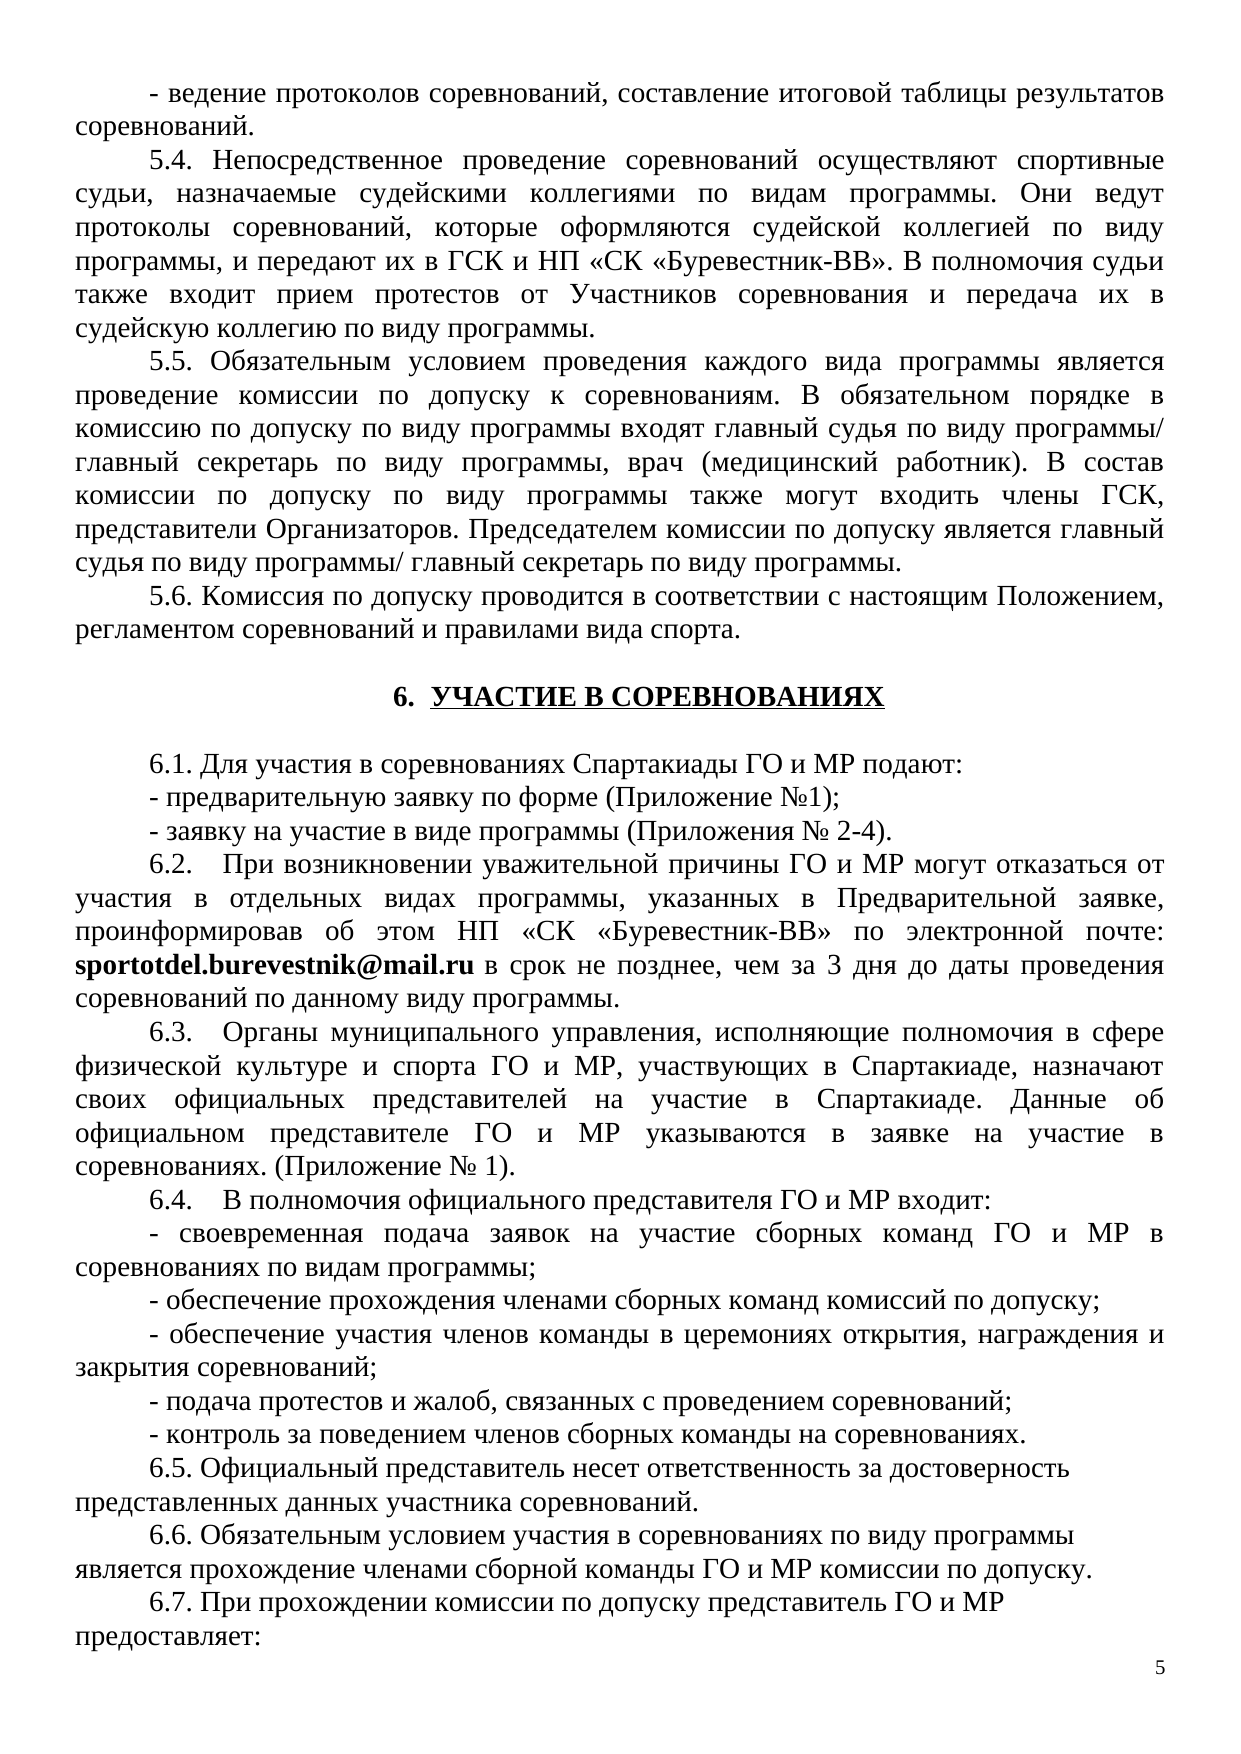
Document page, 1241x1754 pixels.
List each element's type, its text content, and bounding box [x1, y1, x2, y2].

text - ведение протоколов соревнований, составление итоговой таблицы результатов соревнований. [75, 75, 1165, 142]
text 5.4. Непосредственное проведение соревнований осуществляют спортивные судьи, назначаемые судейскими коллегиями по видам программы. Они ведут протоколы соревнований, которые оформляются судейской коллегией по виду программы, и передают их в ГСК и НП «СК «Буревестник-ВВ». В полномочия судьи также входит прием протестов от Участников соревнования и передача их в судейскую коллегию по виду программы. [75, 142, 1165, 343]
text - подача протестов и жалоб, связанных с проведением соревнований; [75, 1383, 1165, 1417]
text - предварительную заявку по форме (Приложение №1); [75, 779, 1165, 813]
list Органы муниципального управления, исполняющие полномочия в сфере физической культуре и спорта ГО и МР, участвующих в Спартакиаде, назначают своих официальных представителей на участие в Спартакиаде. Данные об официальном представителе ГО и МР указываются в заявке на участие в соревнованиях. (Приложение № 1). [75, 1014, 1165, 1182]
text 6.5. Официальный представитель несет ответственность за достоверность представленных данных участника соревнований. [75, 1450, 1165, 1517]
text - обеспечение прохождения членами сборных команд комиссий по допуску; [75, 1282, 1165, 1316]
list В полномочия официального представителя ГО и МР входит: [149, 1182, 1165, 1215]
list УЧАСТИЕ В СОРЕВНОВАНИЯХ [112, 679, 1165, 712]
text - своевременная подача заявок на участие сборных команд ГО и МР в соревнованиях по видам программы; [75, 1215, 1165, 1282]
text 5.5. Обязательным условием проведения каждого вида программы является проведение комиссии по допуску к соревнованиям. В обязательном порядке в комиссию по допуску по виду программы входят главный судья по виду программы/ главный секретарь по виду программы, врач (медицинский работник). В состав комиссии по допуску по виду программы также могут входить члены ГСК, представители Организаторов. Председателем комиссии по допуску является главный судья по виду программы/ главный секретарь по виду программы. [75, 343, 1165, 578]
text 6.1. Для участия в соревнованиях Спартакиады ГО и МР подают: [75, 746, 1165, 779]
text 5.6. Комиссия по допуску проводится в соответствии с настоящим Положением, регламентом соревнований и правилами вида спорта. [75, 578, 1165, 645]
text - заявку на участие в виде программы (Приложения № 2-4). [75, 813, 1165, 846]
list При возникновении уважительной причины ГО и МР могут отказаться от участия в отдельных видах программы, указанных в Предварительной заявке, проинформировав об этом НП «СК «Буревестник-ВВ» по электронной почте: sportotdel.burevestnik@mail.ru в срок не позднее, чем за 3 дня до даты проведения соревнований по данному виду программы. [75, 846, 1165, 1014]
text - обеспечение участия членов команды в церемониях открытия, награждения и закрытия соревнований; [75, 1316, 1165, 1383]
text 6.7. При прохождении комиссии по допуску представитель ГО и МР предоставляет: [75, 1584, 1165, 1651]
text - контроль за поведением членов сборных команды на соревнованиях. [75, 1417, 1165, 1450]
text 6.6. Обязательным условием участия в соревнованиях по виду программы является прохождение членами сборной команды ГО и МР комиссии по допуску. [75, 1517, 1165, 1584]
